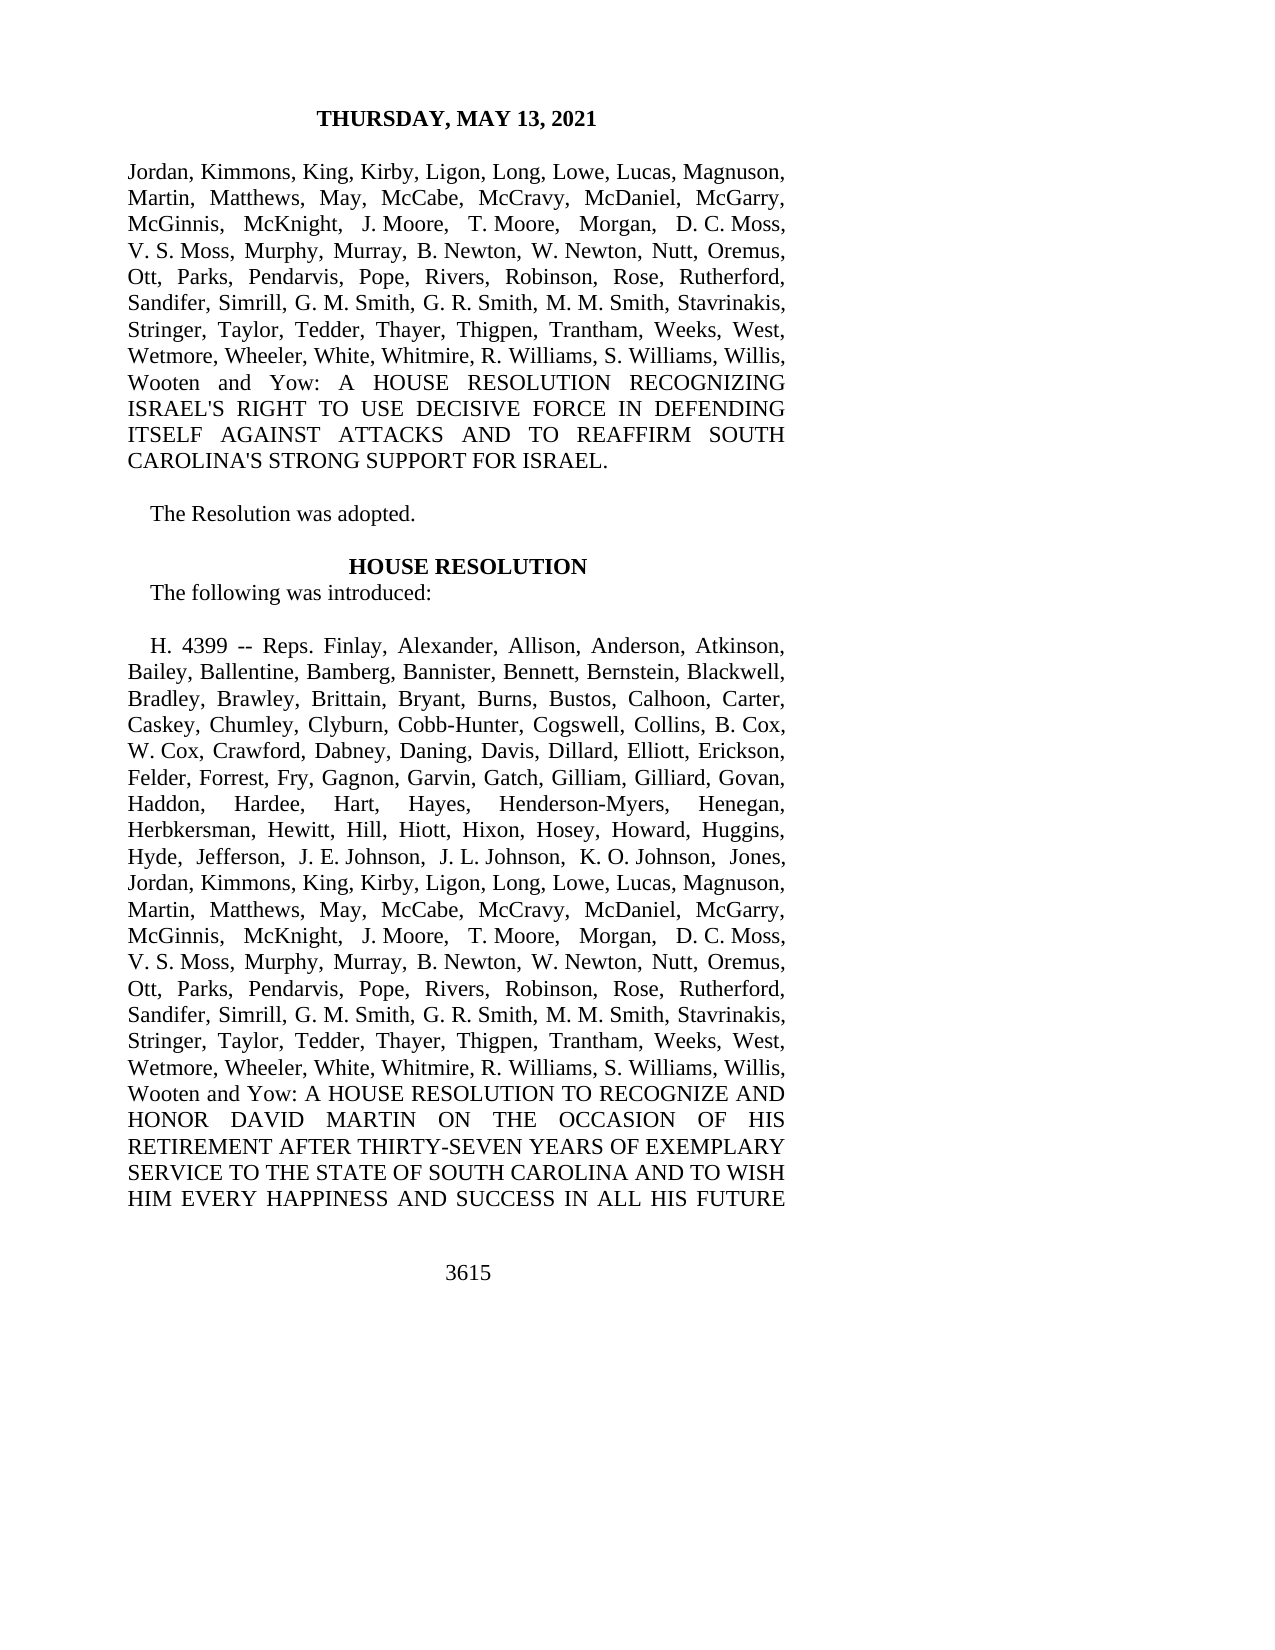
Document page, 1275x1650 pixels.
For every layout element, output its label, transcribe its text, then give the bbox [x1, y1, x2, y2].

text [127, 632, 786, 1212]
text HOUSE RESOLUTION [127, 553, 786, 579]
text The Resolution was adopted. [127, 500, 786, 527]
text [127, 158, 786, 474]
text The following was introduced: [127, 579, 786, 606]
